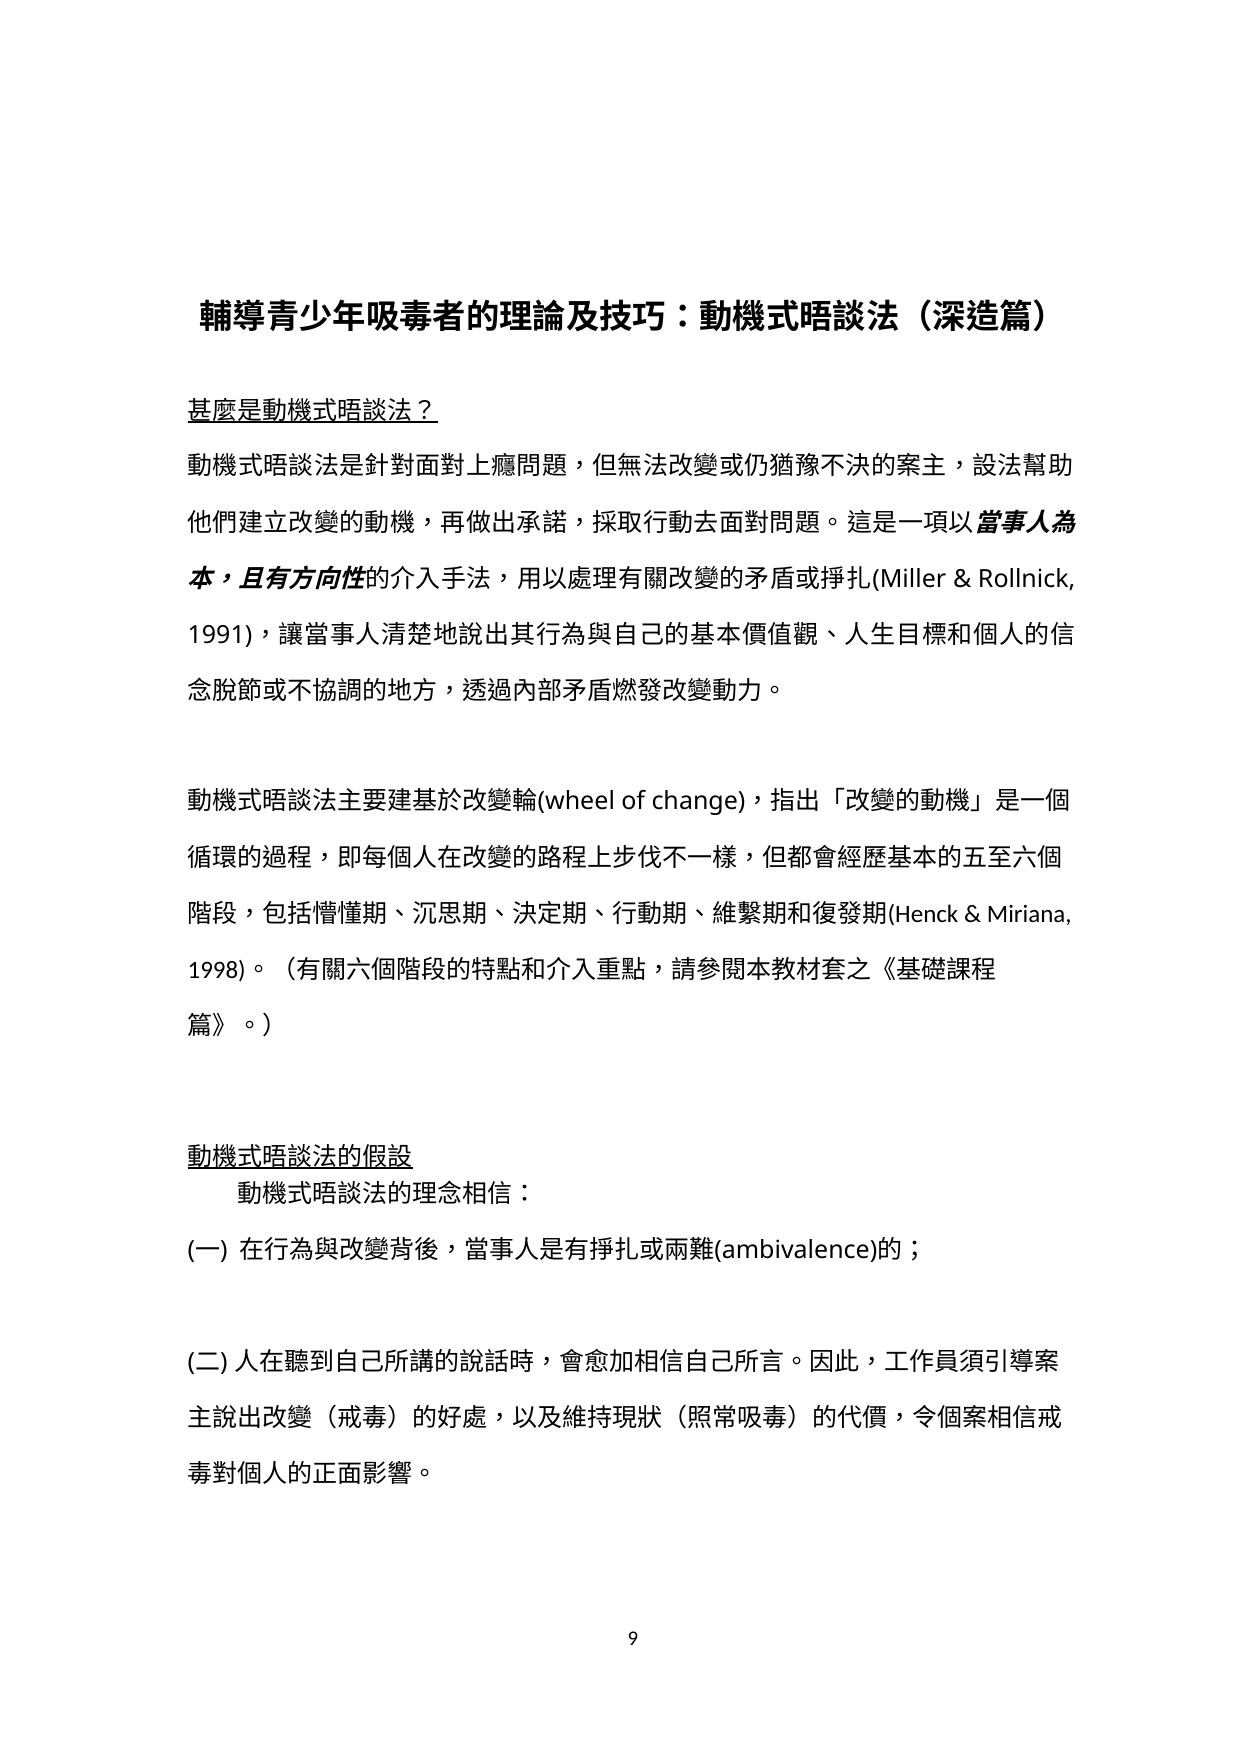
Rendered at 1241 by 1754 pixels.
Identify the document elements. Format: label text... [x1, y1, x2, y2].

text (二) 人在聽到自己所講的說話時，會愈加相信自己所言。因此，工作員須引導案主說出改變（戒毒）的好處，以及維持現狀（照常吸毒）的代價，令個案相信戒毒對個人的正面影響。 [187, 1284, 1076, 1491]
text 輔導青少年吸毒者的理論及技巧：動機式晤談法（深造篇） [187, 277, 1078, 352]
text 動機式晤談法的假設 [187, 1136, 1078, 1173]
text 動機式晤談法是針對面對上癮問題，但無法改變或仍猶豫不決的案主，設法幫助他們建立改變的動機，再做出承諾，採取行動去面對問題。這是一項以當事人為本，且有方向性的介入手法，用以處理有關改變的矛盾或掙扎(Miller & Rollnick, 1991)，讓當事人清楚地說出其行為與自己的基本價值觀、人生目標和個人的信念脫節或不協調的地方，透過內部矛盾燃發改變動力。 [187, 445, 1076, 708]
text 甚麼是動機式晤談法？ [187, 389, 1078, 427]
text 動機式晤談法主要建基於改變輪(wheel of change)，指出「改變的動機」是一個循環的過程，即每個人在改變的路程上步伐不一樣，但都會經歷基本的五至六個階段，包括懵懂期、沉思期、決定期、行動期、維繫期和復發期(Henck & Miriana, 1998)。（有關六個階段的特點和介入重點，請參閱本教材套之《基礎課程篇》。） [187, 780, 1076, 1043]
list 在行為與改變背後，當事人是有掙扎或兩難(ambivalence)的； [187, 1229, 1076, 1266]
text 動機式晤談法的理念相信： [187, 1173, 1076, 1211]
